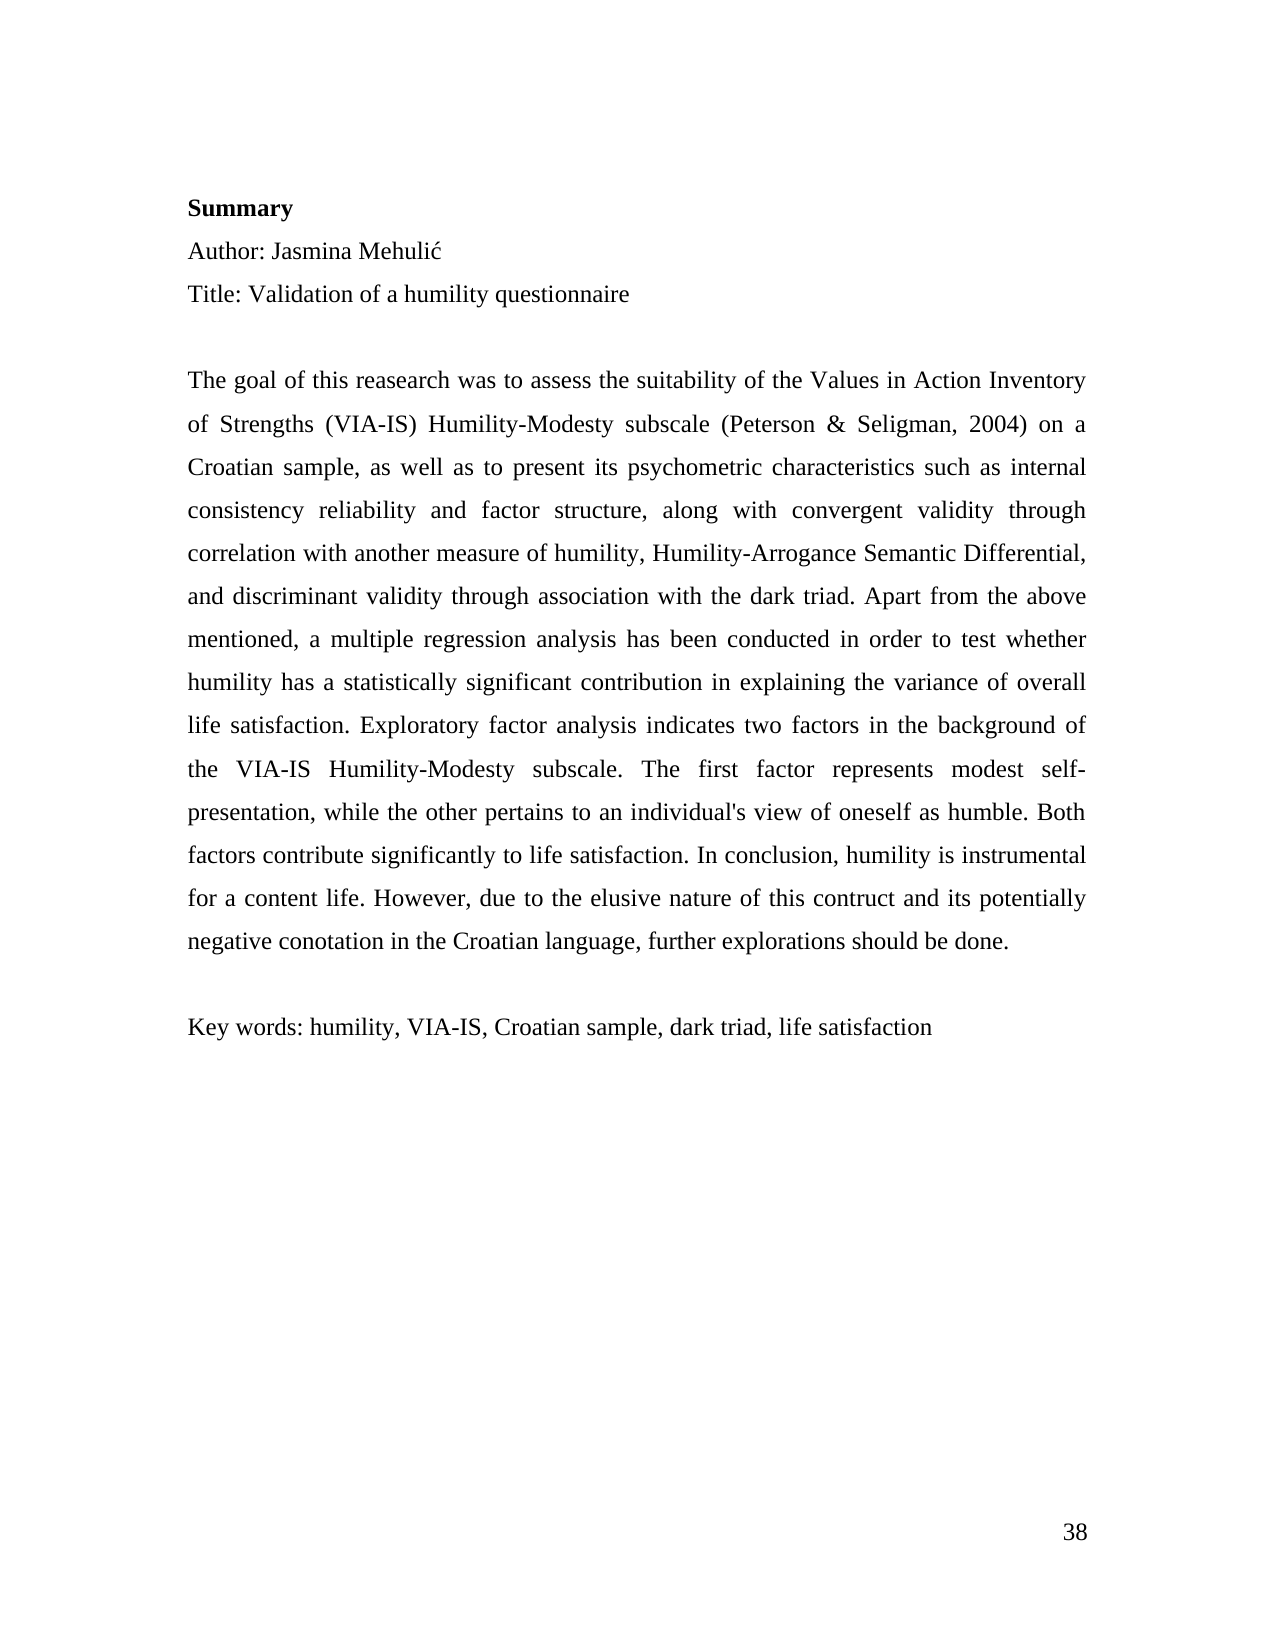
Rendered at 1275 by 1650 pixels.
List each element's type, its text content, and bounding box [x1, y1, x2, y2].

text Author: Jasmina Mehulić [187, 236, 1087, 265]
text Summary [187, 193, 1087, 222]
text Key words: humility, VIA-IS, Croatian sample, dark triad, life satisfaction [187, 1012, 1087, 1041]
text Title: Validation of a humility questionnaire [187, 279, 1087, 308]
text The goal of this reasearch was to assess the suitability of the Values in Action Inventory of Strengths (VIA-IS) Humility-Modesty subscale (Peterson & Seligman, 2004) on a Croatian sample, as well as to present its psychometric characteristics such as internal consistency reliability and factor structure, along with convergent validity through correlation with another measure of humility, Humility-Arrogance Semantic Differential, and discriminant validity through association with the dark triad. Apart from the above mentioned, a multiple regression analysis has been conducted in order to test whether humility has a statistically significant contribution in explaining the variance of overall life satisfaction. Exploratory factor analysis indicates two factors in the background of the VIA-IS Humility-Modesty subscale. The first factor represents modest self-presentation, while the other pertains to an individual's view of oneself as humble. Both factors contribute significantly to life satisfaction. In conclusion, humility is instrumental for a content life. However, due to the elusive nature of this contruct and its potentially negative conotation in the Croatian language, further explorations should be done. [187, 366, 1087, 955]
